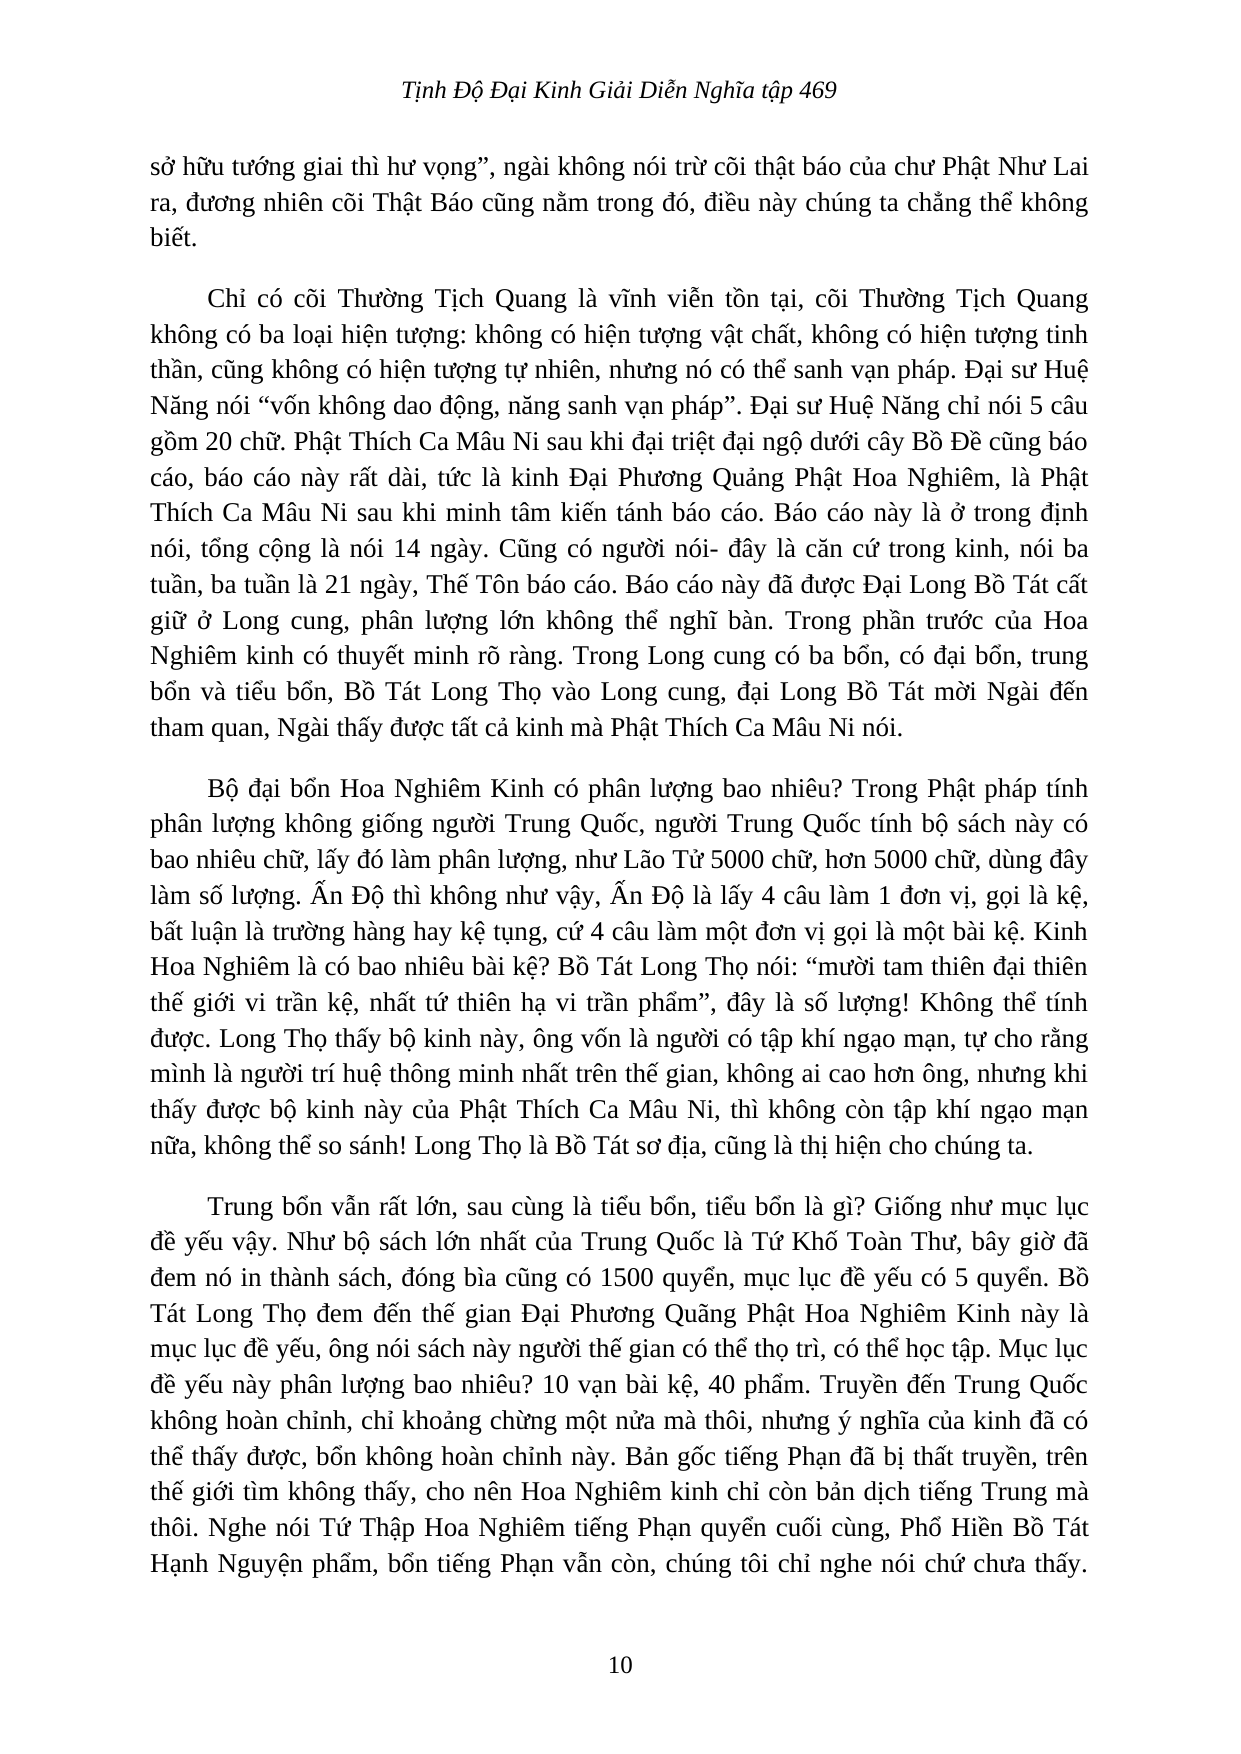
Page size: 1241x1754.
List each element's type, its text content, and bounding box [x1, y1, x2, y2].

text Bộ đại bổn Hoa Nghiêm Kinh có phân lượng bao nhiêu? Trong Phật pháp tính phân lượng không giống người Trung Quốc, người Trung Quốc tính bộ sách này có bao nhiêu chữ, lấy đó làm phân lượng, như Lão Tử 5000 chữ, hơn 5000 chữ, dùng đây làm số lượng. Ấn Độ thì không như vậy, Ấn Độ là lấy 4 câu làm 1 đơn vị, gọi là kệ, bất luận là trường hàng hay kệ tụng, cứ 4 câu làm một đơn vị gọi là một bài kệ. Kinh Hoa Nghiêm là có bao nhiêu bài kệ? Bồ Tát Long Thọ nói: “mười tam thiên đại thiên thế giới vi trần kệ, nhất tứ thiên hạ vi trần phẩm”, đây là số lượng! Không thể tính được. Long Thọ thấy bộ kinh này, ông vốn là người có tập khí ngạo mạn, tự cho rằng mình là người trí huệ thông minh nhất trên thế gian, không ai cao hơn ông, nhưng khi thấy được bộ kinh này của Phật Thích Ca Mâu Ni, thì không còn tập khí ngạo mạn nữa, không thể so sánh! Long Thọ là Bồ Tát sơ địa, cũng là thị hiện cho chúng ta. [150, 772, 1090, 1160]
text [150, 1190, 1090, 1578]
text Chỉ có cõi Thường Tịch Quang là vĩnh viễn tồn tại, cõi Thường Tịch Quang không có ba loại hiện tượng: không có hiện tượng vật chất, không có hiện tượng tinh thần, cũng không có hiện tượng tự nhiên, nhưng nó có thể sanh vạn pháp. Đại sư Huệ Năng nói “vốn không dao động, năng sanh vạn pháp”. Đại sư Huệ Năng chỉ nói 5 câu gồm 20 chữ. Phật Thích Ca Mâu Ni sau khi đại triệt đại ngộ dưới cây Bồ Đề cũng báo cáo, báo cáo này rất dài, tức là kinh Đại Phương Quảng Phật Hoa Nghiêm, là Phật Thích Ca Mâu Ni sau khi minh tâm kiến tánh báo cáo. Báo cáo này là ở trong định nói, tổng cộng là nói 14 ngày. Cũng có người nói- đây là căn cứ trong kinh, nói ba tuần, ba tuần là 21 ngày, Thế Tôn báo cáo. Báo cáo này đã được Đại Long Bồ Tát cất giữ ở Long cung, phân lượng lớn không thể nghĩ bàn. Trong phần trước của Hoa Nghiêm kinh có thuyết minh rõ ràng. Trong Long cung có ba bổn, có đại bổn, trung bổn và tiểu bổn, Bồ Tát Long Thọ vào Long cung, đại Long Bồ Tát mời Ngài đến tham quan, Ngài thấy được tất cả kinh mà Phật Thích Ca Mâu Ni nói. [150, 282, 1090, 742]
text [150, 150, 1090, 253]
